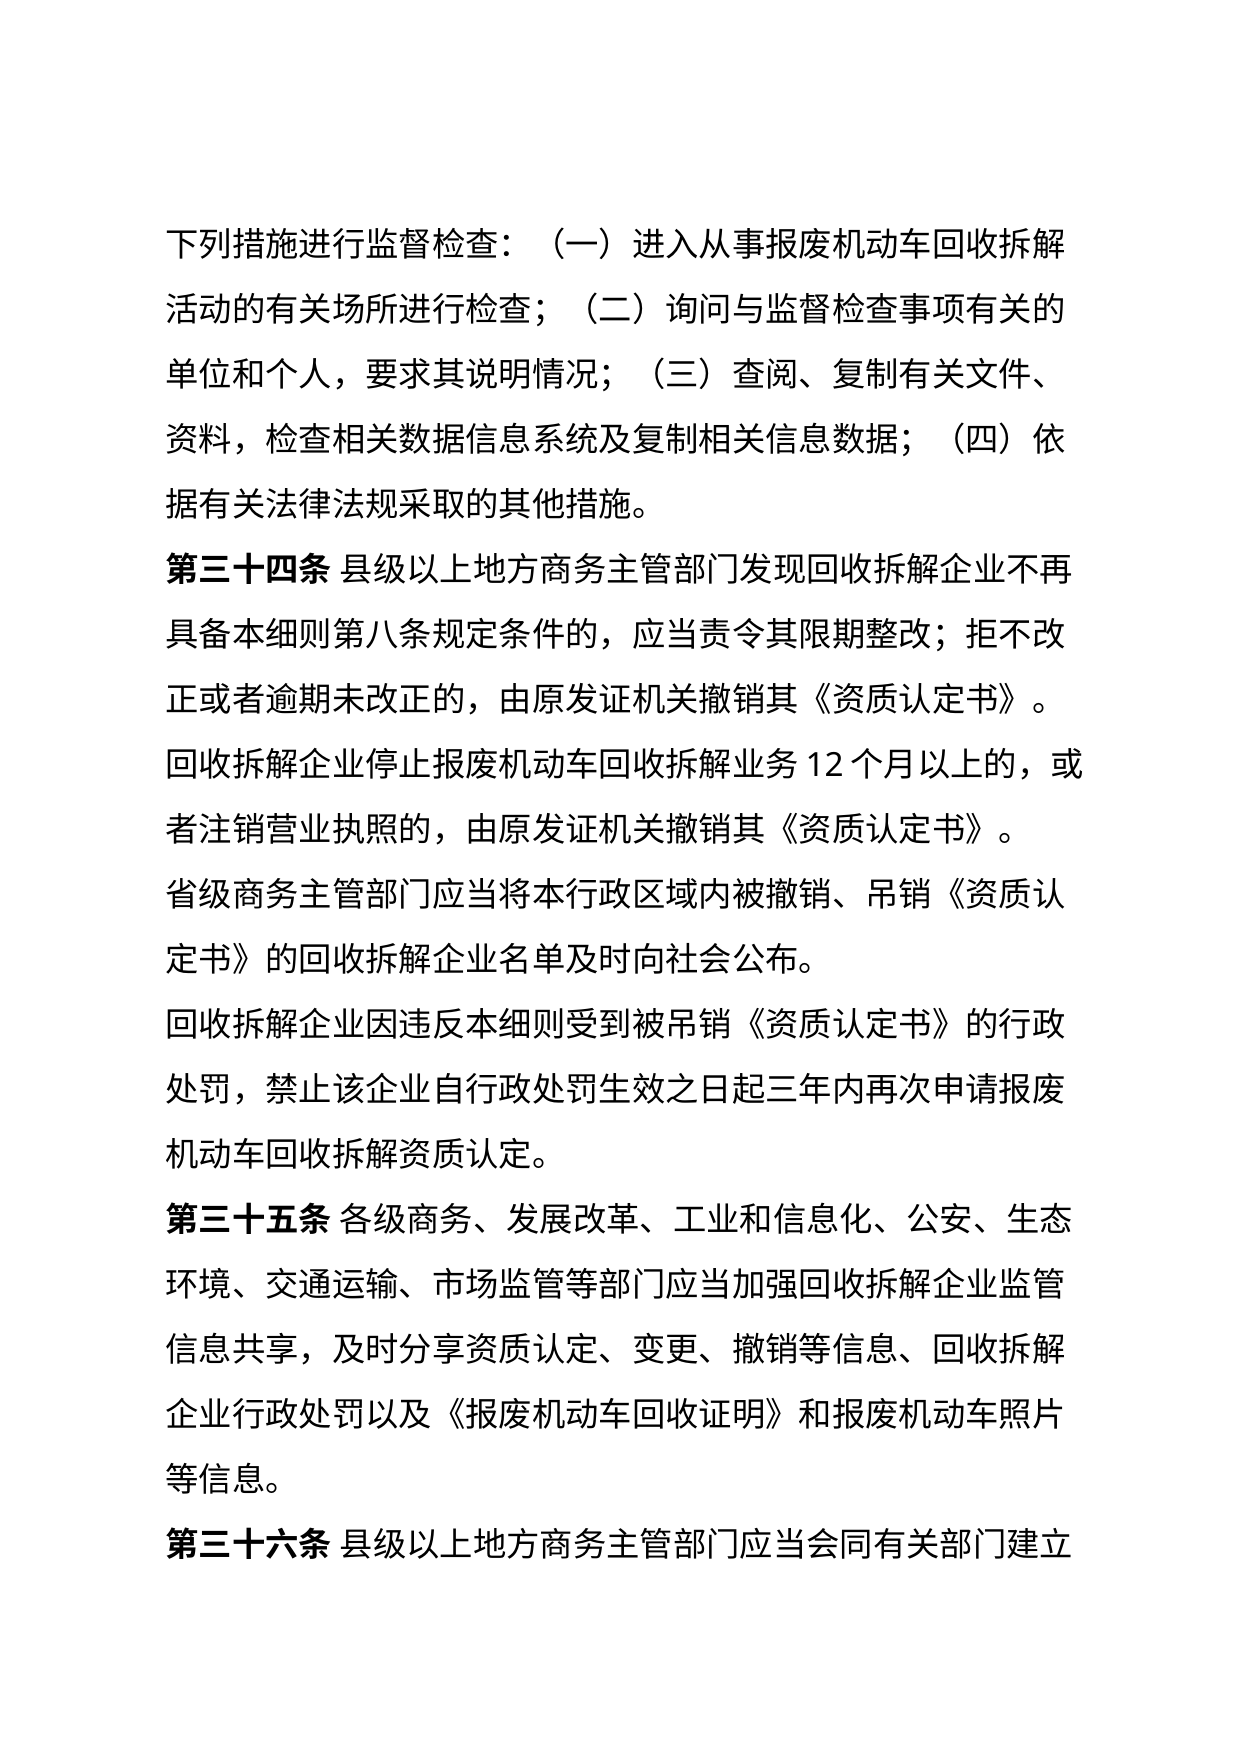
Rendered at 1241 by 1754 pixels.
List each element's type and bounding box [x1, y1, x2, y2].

text [165, 209, 1087, 1574]
